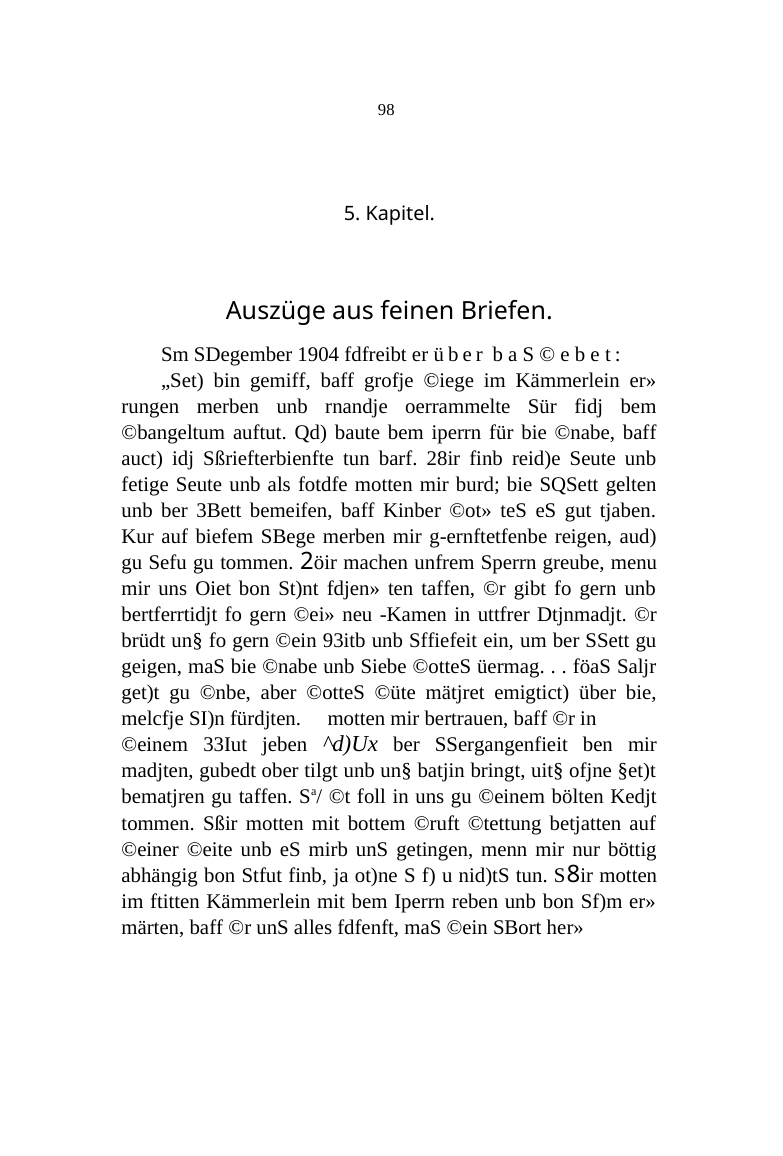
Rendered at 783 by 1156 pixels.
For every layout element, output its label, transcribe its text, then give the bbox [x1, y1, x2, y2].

subtitle Auszüge aus feinen Briefen. [121, 300, 657, 325]
text ©einem 33Iut jeben ^d)Ux ber SSergangenfieit ben mir madjten, gubedt ober tilgt unb un§ batjin bringt, uit§ ofjne §et)t bematjren gu taffen. Sa/ ©t foll in uns gu ©einem bölten Kedjt tommen. Sßir motten mit bottem ©ruft ©tettung betjatten auf ©einer ©eite unb eS mirb unS getingen, menn mir nur böttig abhängig bon Stfut finb, ja ot)ne S f) u nid)tS tun. S8ir motten im ftitten Kämmerlein mit bem Iperrn reben unb bon Sf)m er» märten, baff ©r unS alles fdfenft, maS ©ein SBort her» [121, 731, 657, 939]
text 5. Kapitel. [121, 204, 657, 224]
text Sm SDegember 1904 fdfreibt er über b a S © e b e t: [121, 340, 657, 366]
text 98 [378, 102, 394, 119]
text „Set) bin gemiff, baff grofje ©iege im Kämmerlein er» rungen merben unb rnandje oerrammelte Sür fidj bem ©bangeltum auftut. Qd) baute bem iperrn für bie ©nabe, baff auct) idj Sßriefterbienfte tun barf. 28ir finb reid)e Seute unb fetige Seute unb als fotdfe motten mir burd; bie SQSett gelten unb ber 3Bett bemeifen, baff Kinber ©ot» teS eS gut tjaben. Kur auf biefem SBege merben mir g-ernftetfenbe reigen, aud) gu Sefu gu tommen. 2öir machen unfrem Sperrn greube, menu mir uns Oiet bon St)nt fdjen» ten taffen, ©r gibt fo gern unb bertferrtidjt fo gern ©ei» neu -Kamen in uttfrer Dtjnmadjt. ©r brüdt un§ fo gern ©ein 93itb unb Sffiefeit ein, um ber SSett gu geigen, maS bie ©nabe unb Siebe ©otteS üermag. . . föaS Saljr get)t gu ©nbe, aber ©otteS ©üte mätjret emigtict) über bie, melcfje SI)n fürdjten. motten mir bertrauen, baff ©r in [121, 366, 657, 731]
